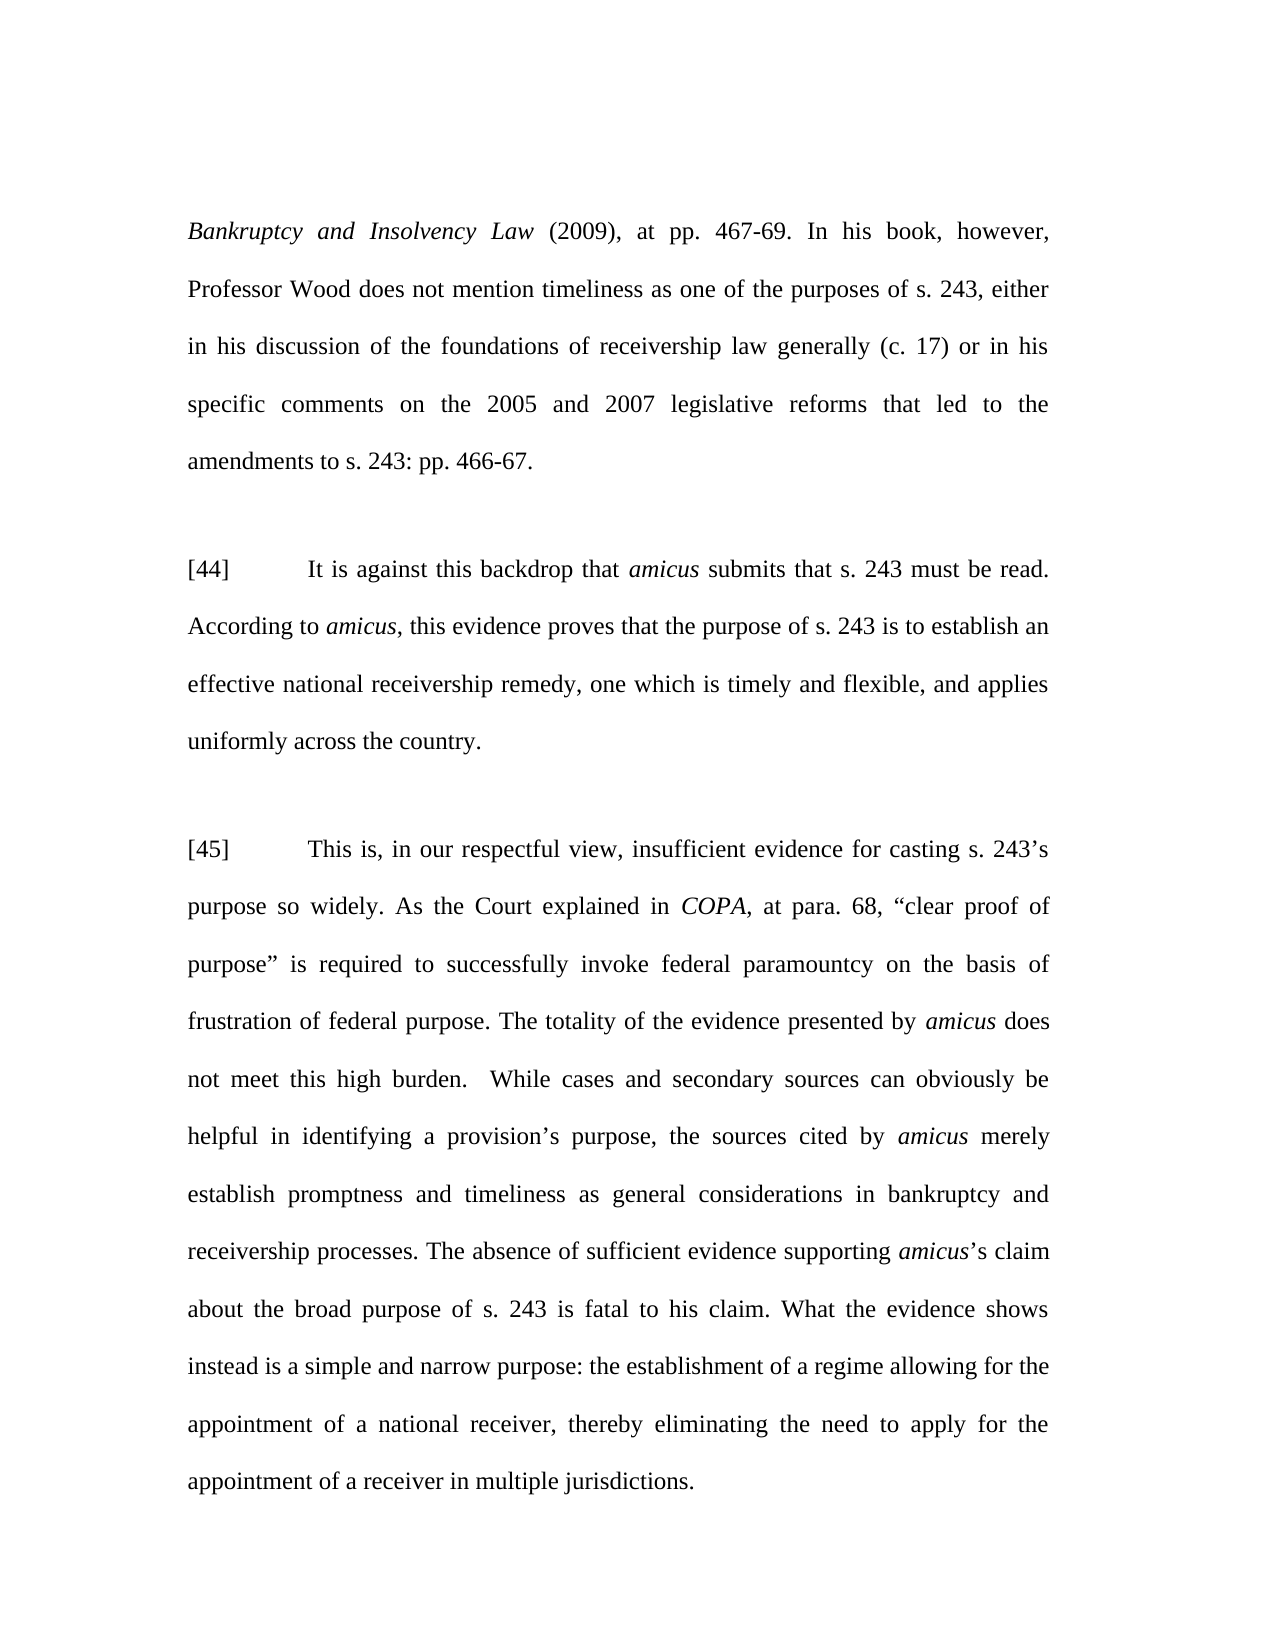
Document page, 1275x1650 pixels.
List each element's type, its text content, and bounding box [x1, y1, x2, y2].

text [187, 216, 1050, 475]
text This is, in our respectful view, insufficient evidence for casting s. 243’s purpose so widely. As the Court explained in COPA, at para. 68, “clear proof of purpose” is required to successfully invoke federal paramountcy on the basis of frustration of federal purpose. The totality of the evidence presented by amicus does not meet this high burden. While cases and secondary sources can obviously be helpful in identifying a provision’s purpose, the sources cited by amicus merely establish promptness and timeliness as general considerations in bankruptcy and receivership processes. The absence of sufficient evidence supporting amicus’s claim about the broad purpose of s. 243 is fatal to his claim. What the evidence shows instead is a simple and narrow purpose: the establishment of a regime allowing for the appointment of a national receiver, thereby eliminating the need to apply for the appointment of a receiver in multiple jurisdictions. [187, 834, 1050, 1495]
text It is against this backdrop that amicus submits that s. 243 must be read. According to amicus, this evidence proves that the purpose of s. 243 is to establish an effective national receivership remedy, one which is timely and flexible, and applies uniformly across the country. [187, 554, 1050, 755]
